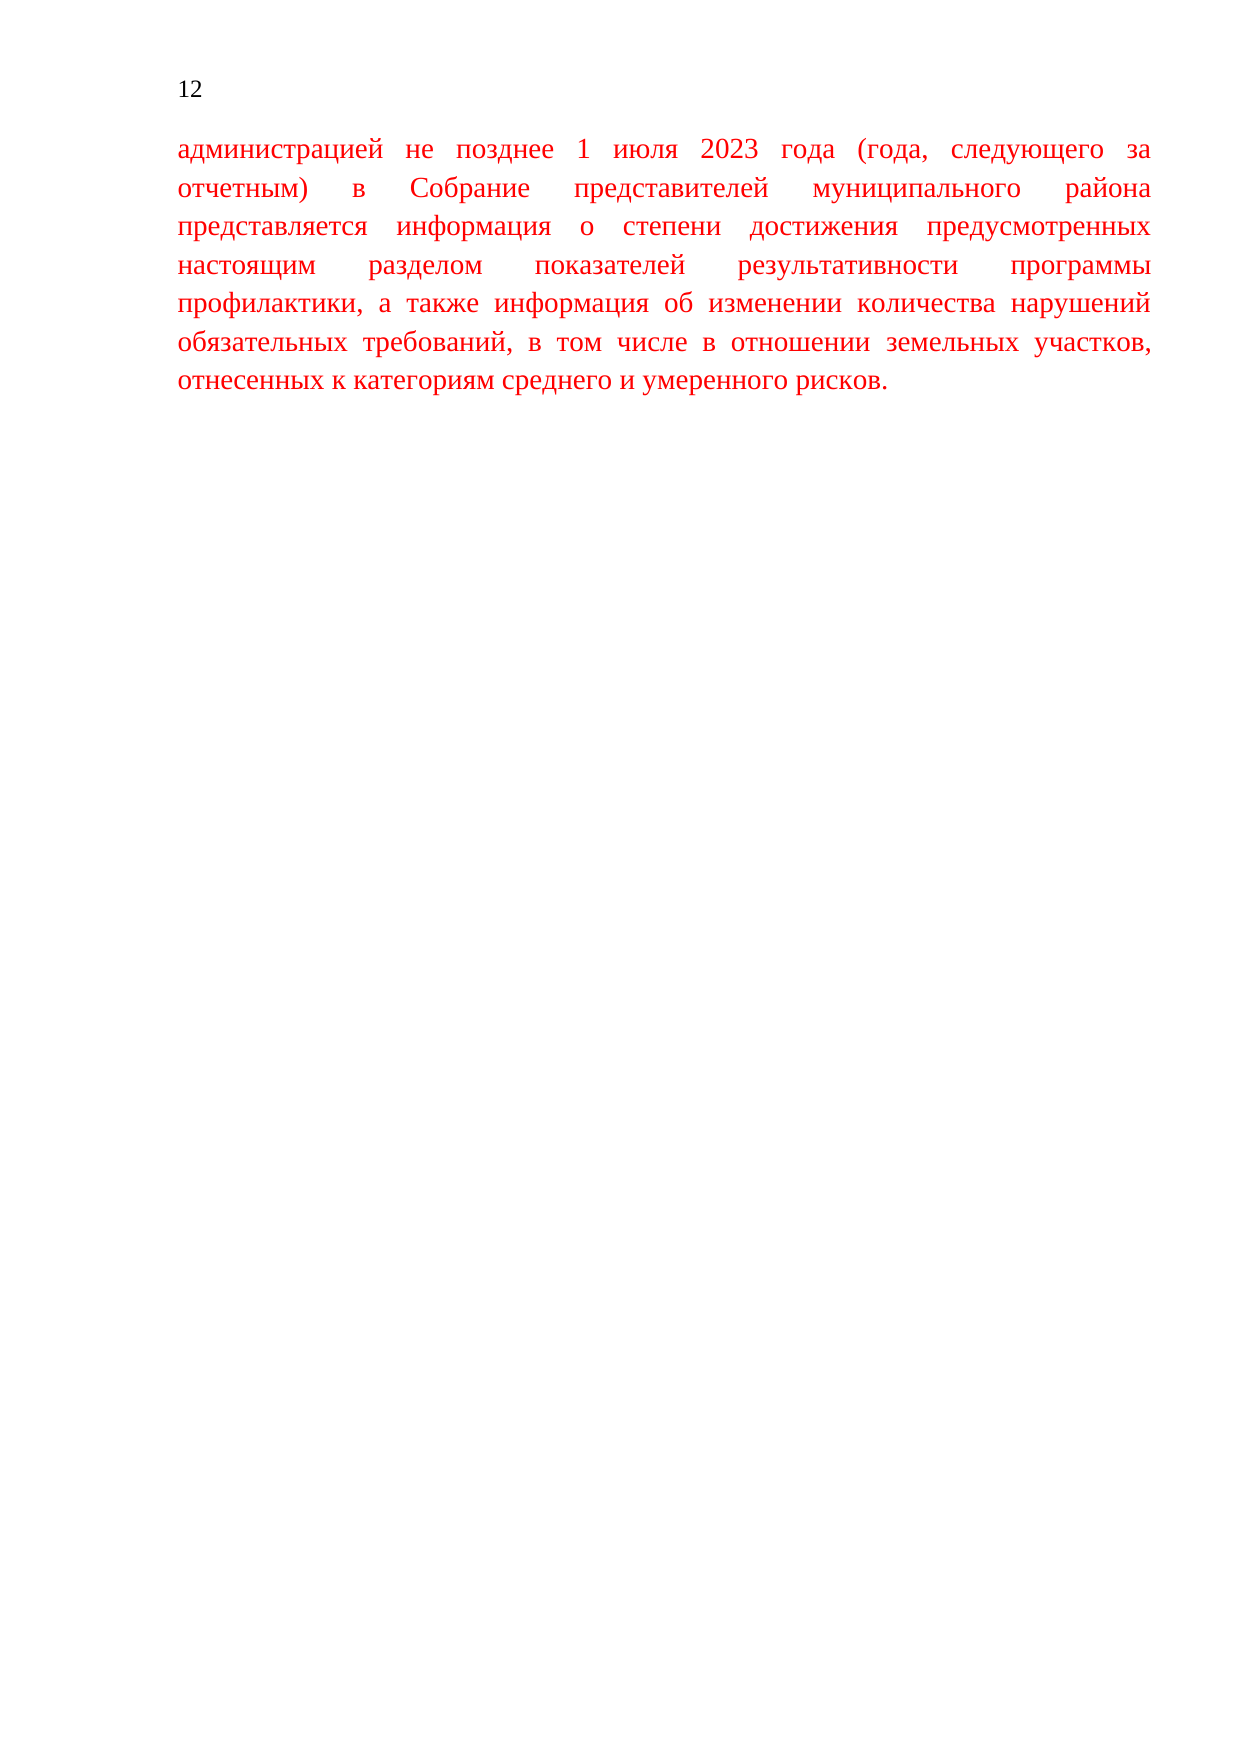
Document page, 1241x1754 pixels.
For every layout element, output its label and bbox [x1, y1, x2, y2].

text [177, 131, 1152, 396]
